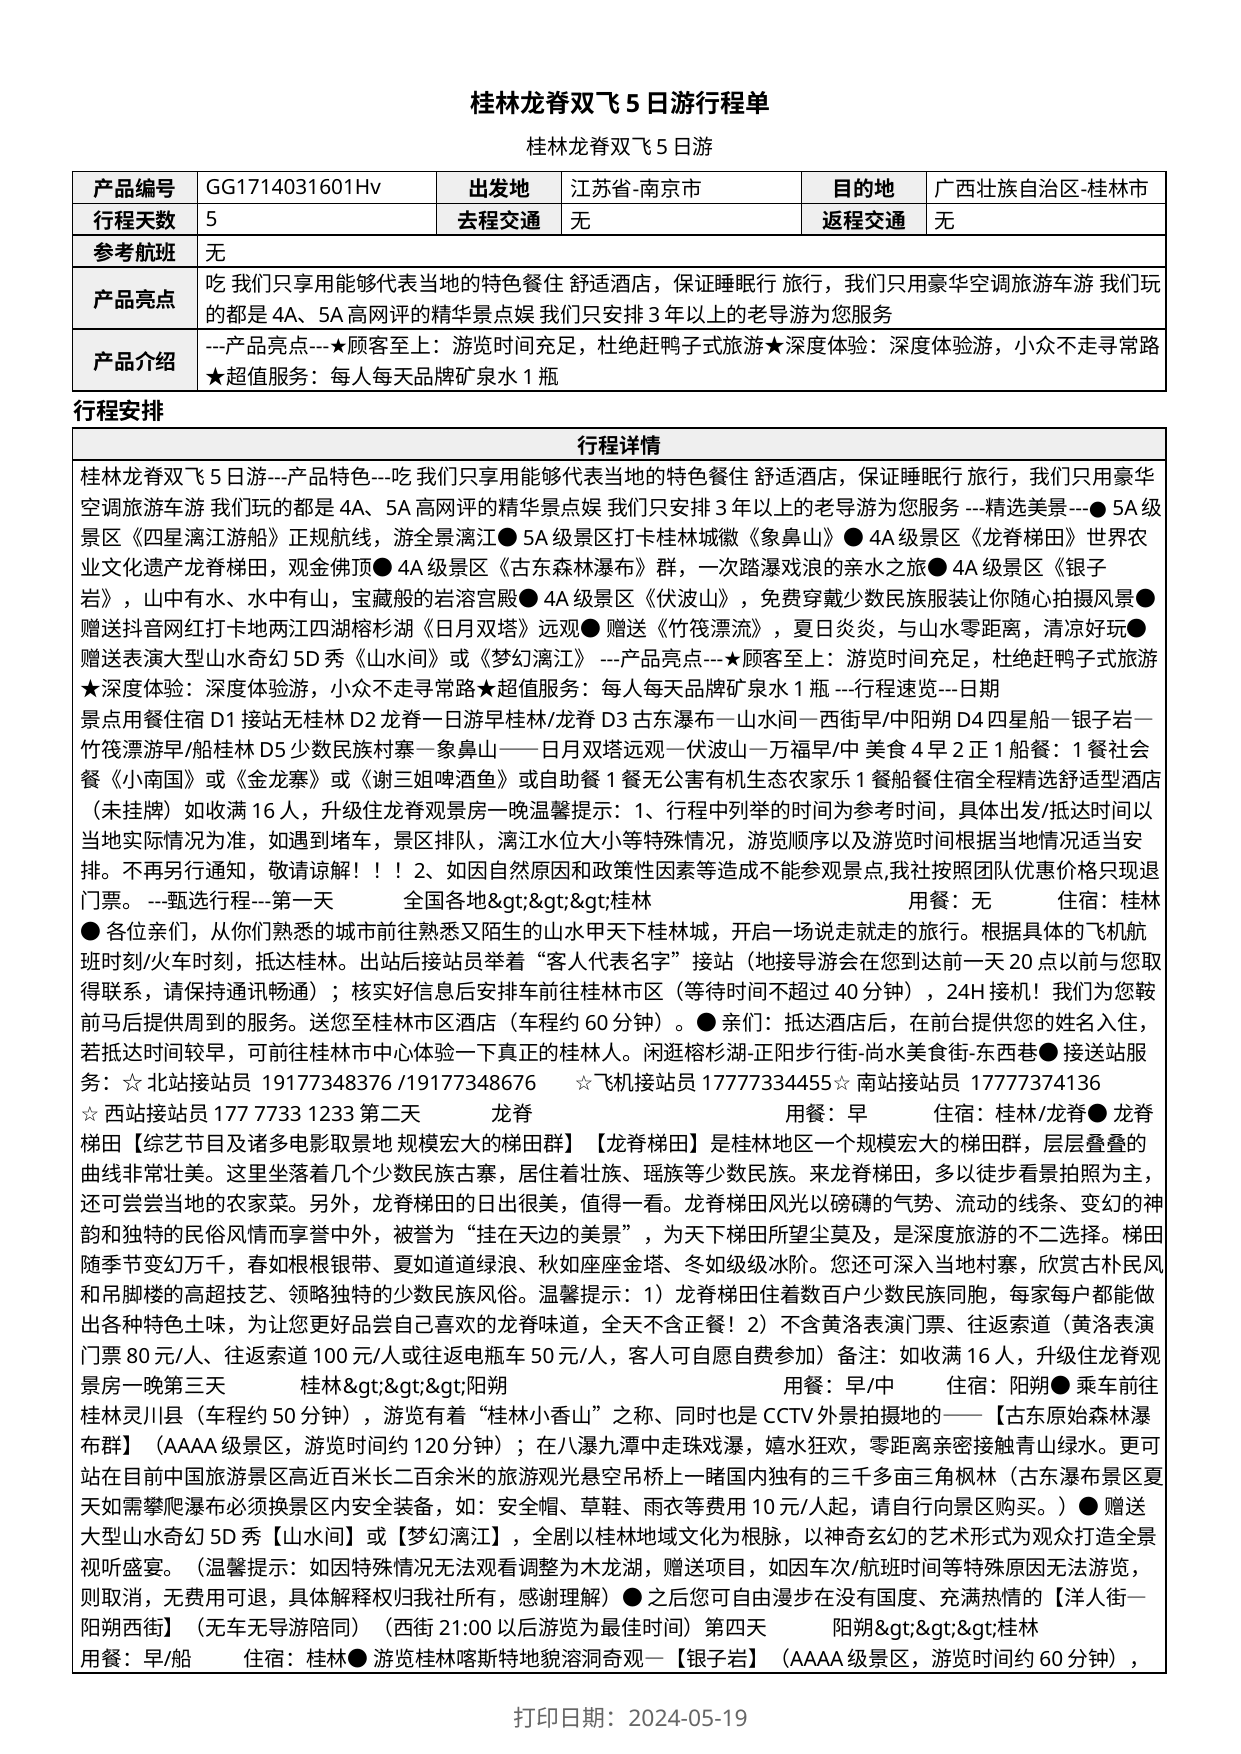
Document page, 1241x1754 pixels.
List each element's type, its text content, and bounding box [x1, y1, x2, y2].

table_cell 产品介绍 [73, 330, 197, 390]
table_cell 行程天数 [73, 204, 197, 234]
table_cell 桂林龙脊双飞5日游 [73, 461, 1165, 1672]
table_header 出发地 [437, 172, 561, 203]
table_cell 返程交通 [802, 204, 926, 234]
table_cell 去程交通 [437, 204, 561, 234]
table_cell 无 [927, 204, 1165, 234]
text 桂林龙脊双飞5日游行程单 [73, 83, 1167, 119]
table_cell 参考航班 [73, 236, 197, 266]
table_header 广西壮族自治区-桂林市 [927, 172, 1165, 203]
table_cell 无 [198, 236, 1165, 266]
table_cell 吃 我们只享用能够代表当地的特色餐 [198, 268, 1165, 328]
table_header 产品编号 [73, 172, 197, 203]
table_cell 产品亮点 [73, 268, 197, 328]
table_header GG1714031601Hv [198, 172, 436, 203]
table_header 江苏省-南京市 [562, 172, 801, 203]
text 桂林龙脊双飞5日游 [73, 130, 1167, 160]
table_cell 无 [562, 204, 801, 234]
table_cell ---产品亮点--- [198, 330, 1165, 390]
table_header 行程详情 [73, 429, 1165, 459]
table_cell 5 [198, 204, 436, 234]
text 行程安排 [73, 393, 1167, 426]
table_header 目的地 [802, 172, 926, 203]
